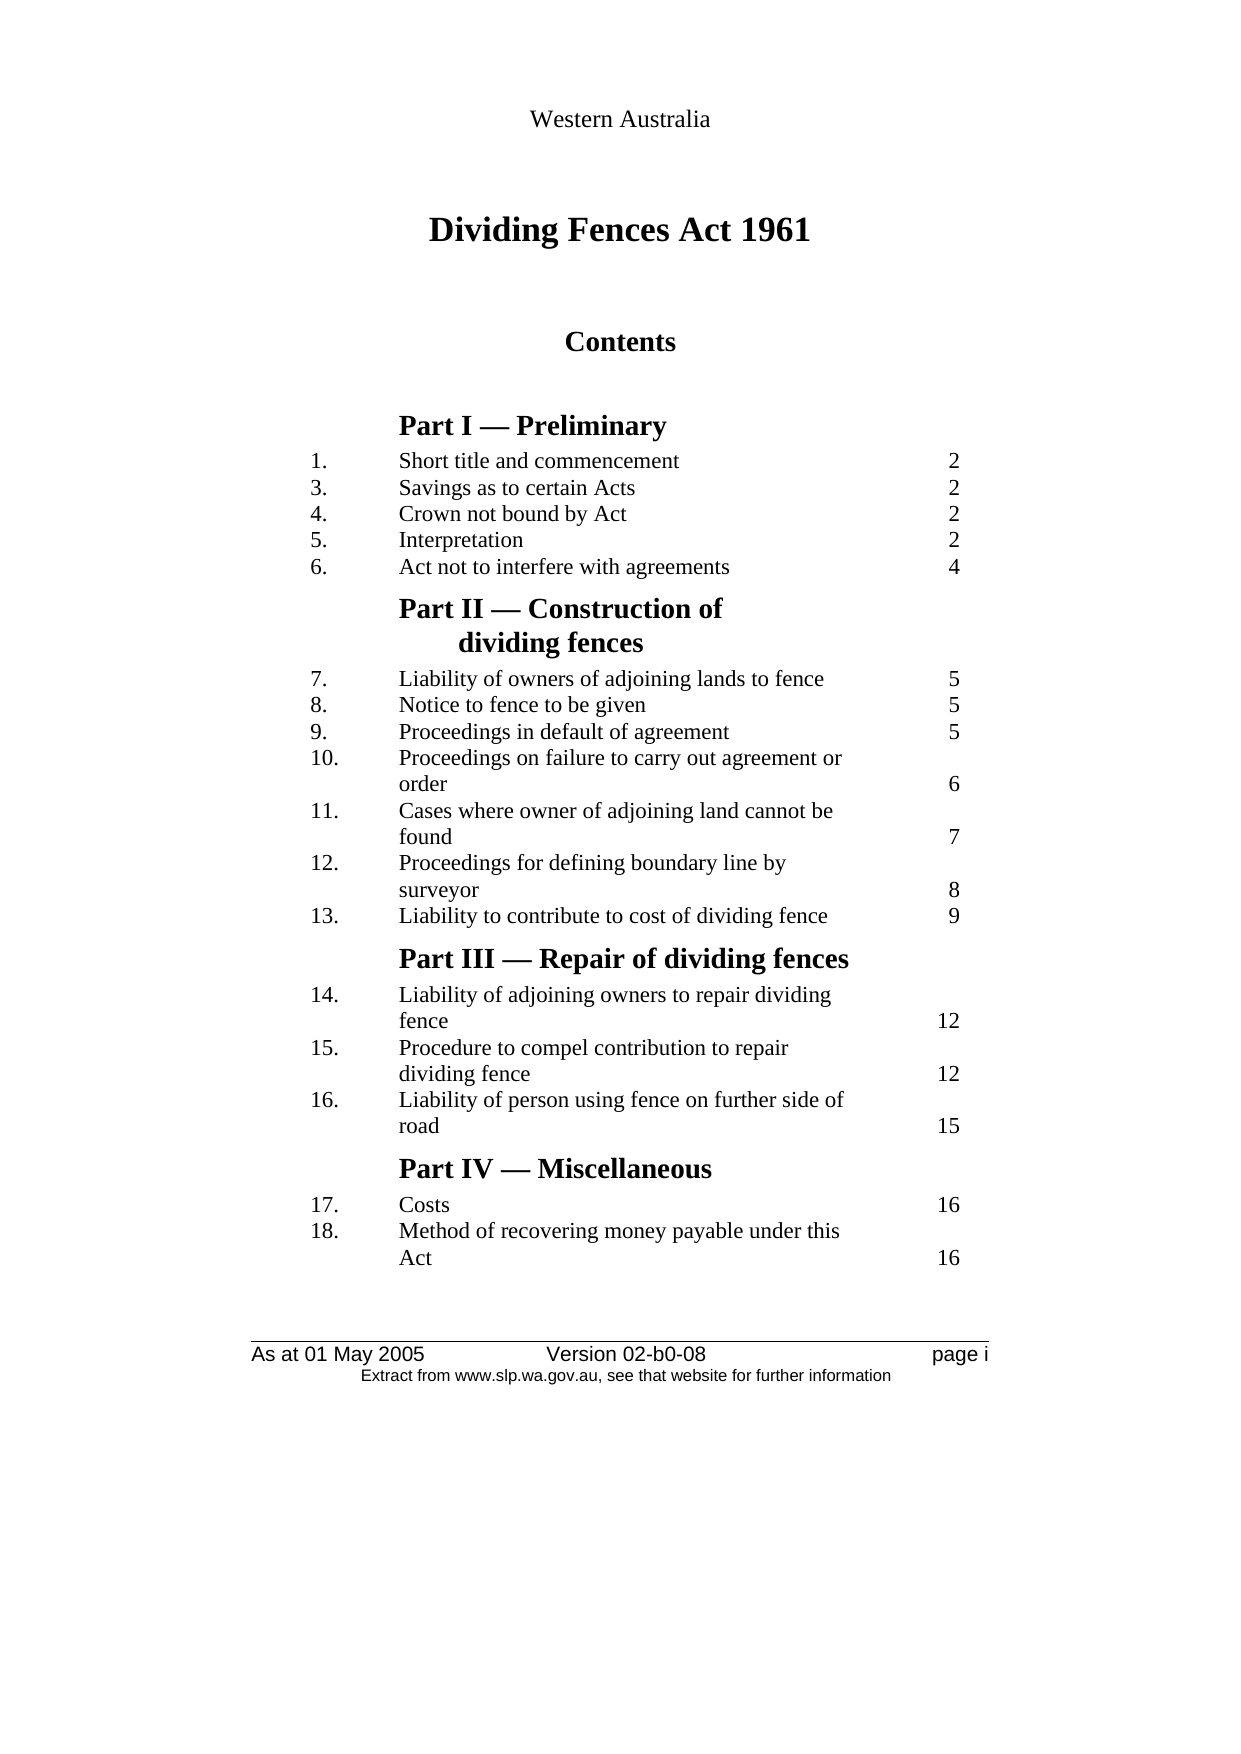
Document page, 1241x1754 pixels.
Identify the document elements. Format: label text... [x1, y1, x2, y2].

text 14. Liability of adjoining owners to repair dividing fence 12 [310, 981, 871, 1033]
text 1. Short title and commencement 2 [310, 447, 871, 474]
text Part I — Preliminary [399, 408, 871, 441]
text Part IV — Miscellaneous [399, 1151, 871, 1185]
text 13. Liability to contribute to cost of dividing fence 9 [310, 902, 871, 928]
text Contents [491, 324, 749, 358]
text 18. Method of recovering money payable under this Act 16 [310, 1218, 871, 1270]
text 5. Interpretation 2 [310, 526, 871, 553]
text 17. Costs 16 [310, 1191, 871, 1218]
text Part II — Construction of dividing fences [399, 592, 871, 659]
text Part III — Repair of dividing fences [399, 941, 871, 974]
text 8. Notice to fence to be given 5 [310, 691, 871, 718]
text Dividing Fences Act 1961 [251, 208, 989, 249]
text 10. Proceedings on failure to carry out agreement or order 6 [310, 744, 871, 797]
text 3. Savings as to certain Acts 2 [310, 474, 871, 500]
text 15. Procedure to compel contribution to repair dividing fence 12 [310, 1033, 871, 1086]
text 16. Liability of person using fence on further side of road 15 [310, 1086, 871, 1139]
text 11. Cases where owner of adjoining land cannot be found 7 [310, 797, 871, 849]
text 9. Proceedings in default of agreement 5 [310, 718, 871, 744]
text 4. Crown not bound by Act 2 [310, 500, 871, 526]
text 12. Proceedings for defining boundary line by surveyor 8 [310, 849, 871, 902]
text 7. Liability of owners of adjoining lands to fence 5 [310, 665, 871, 691]
text Western Australia [251, 104, 989, 133]
text 6. Act not to interfere with agreements 4 [310, 553, 871, 579]
